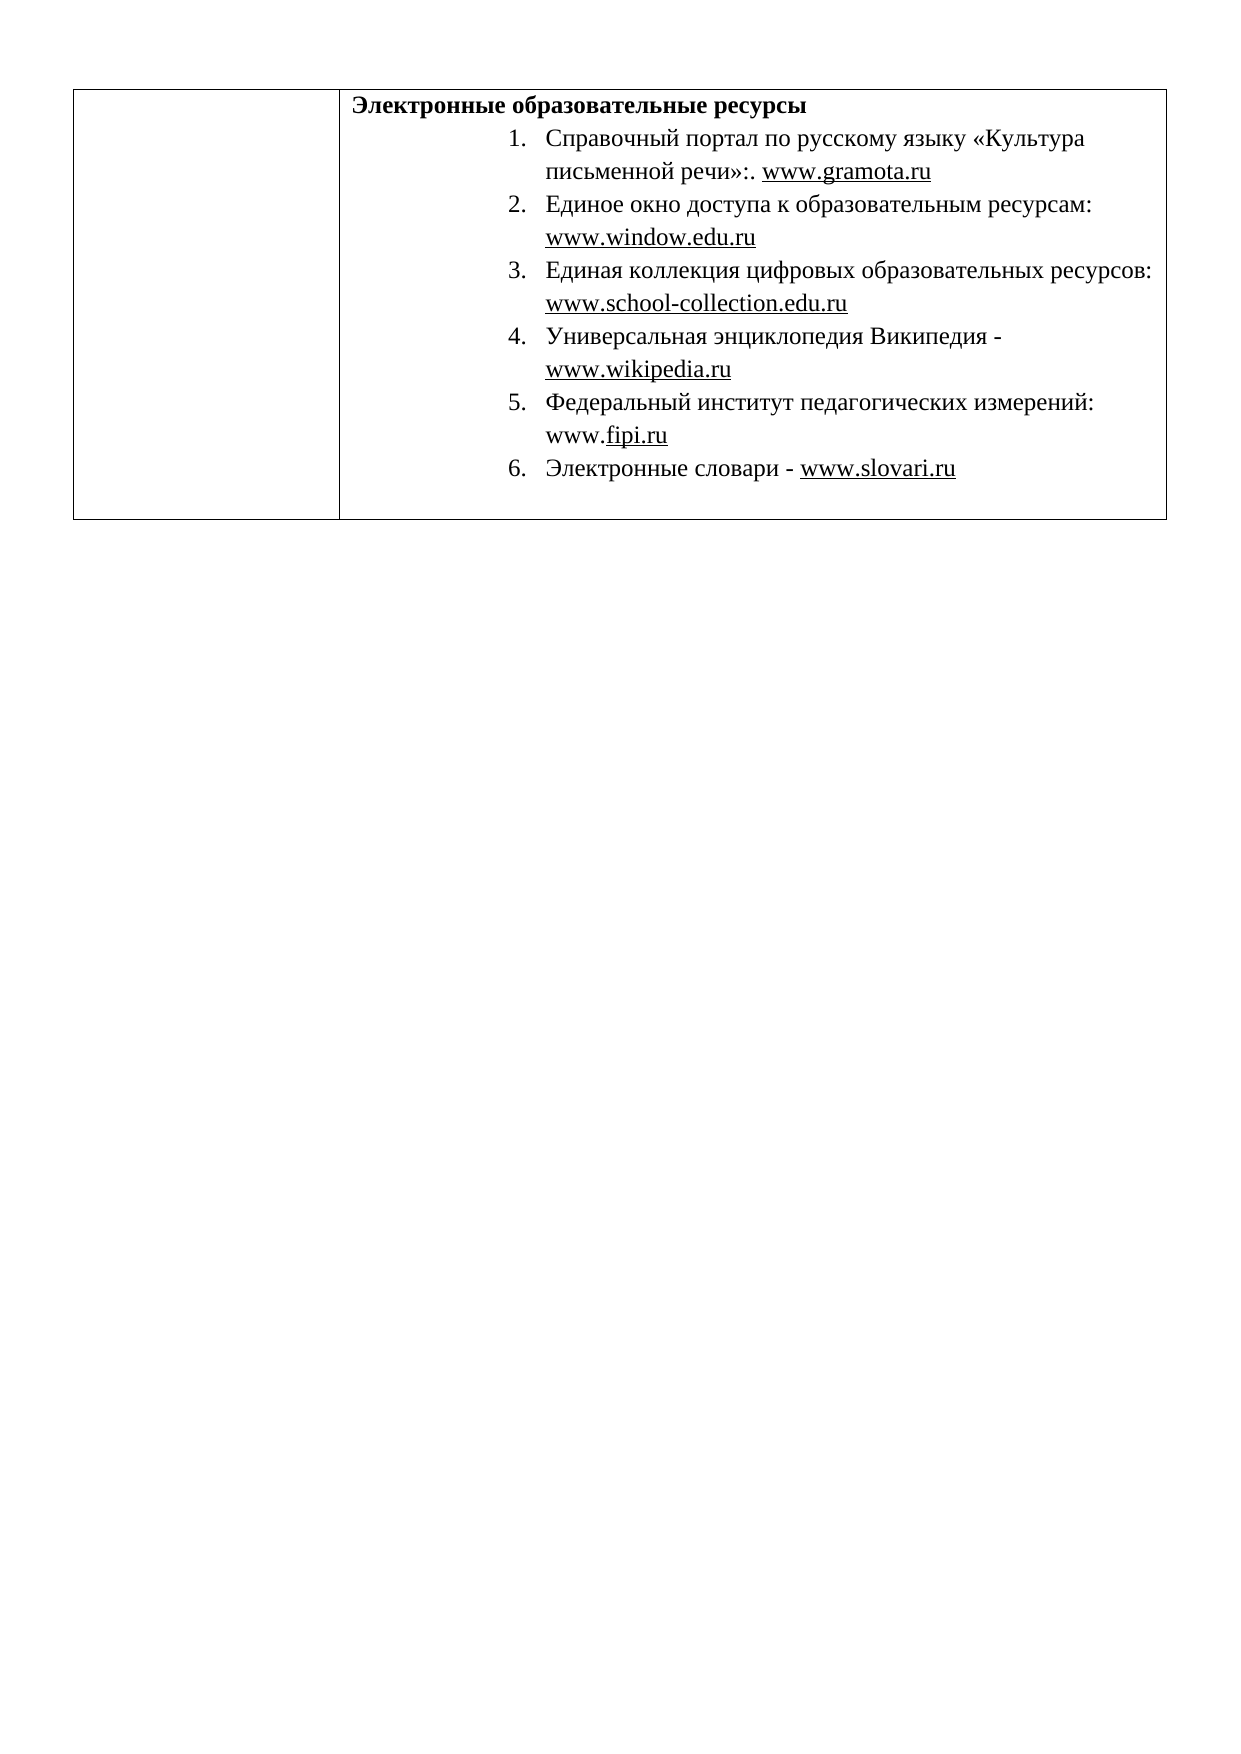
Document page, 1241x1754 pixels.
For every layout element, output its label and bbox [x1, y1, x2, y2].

table_cell [74, 90, 339, 519]
table_cell [340, 90, 1166, 519]
